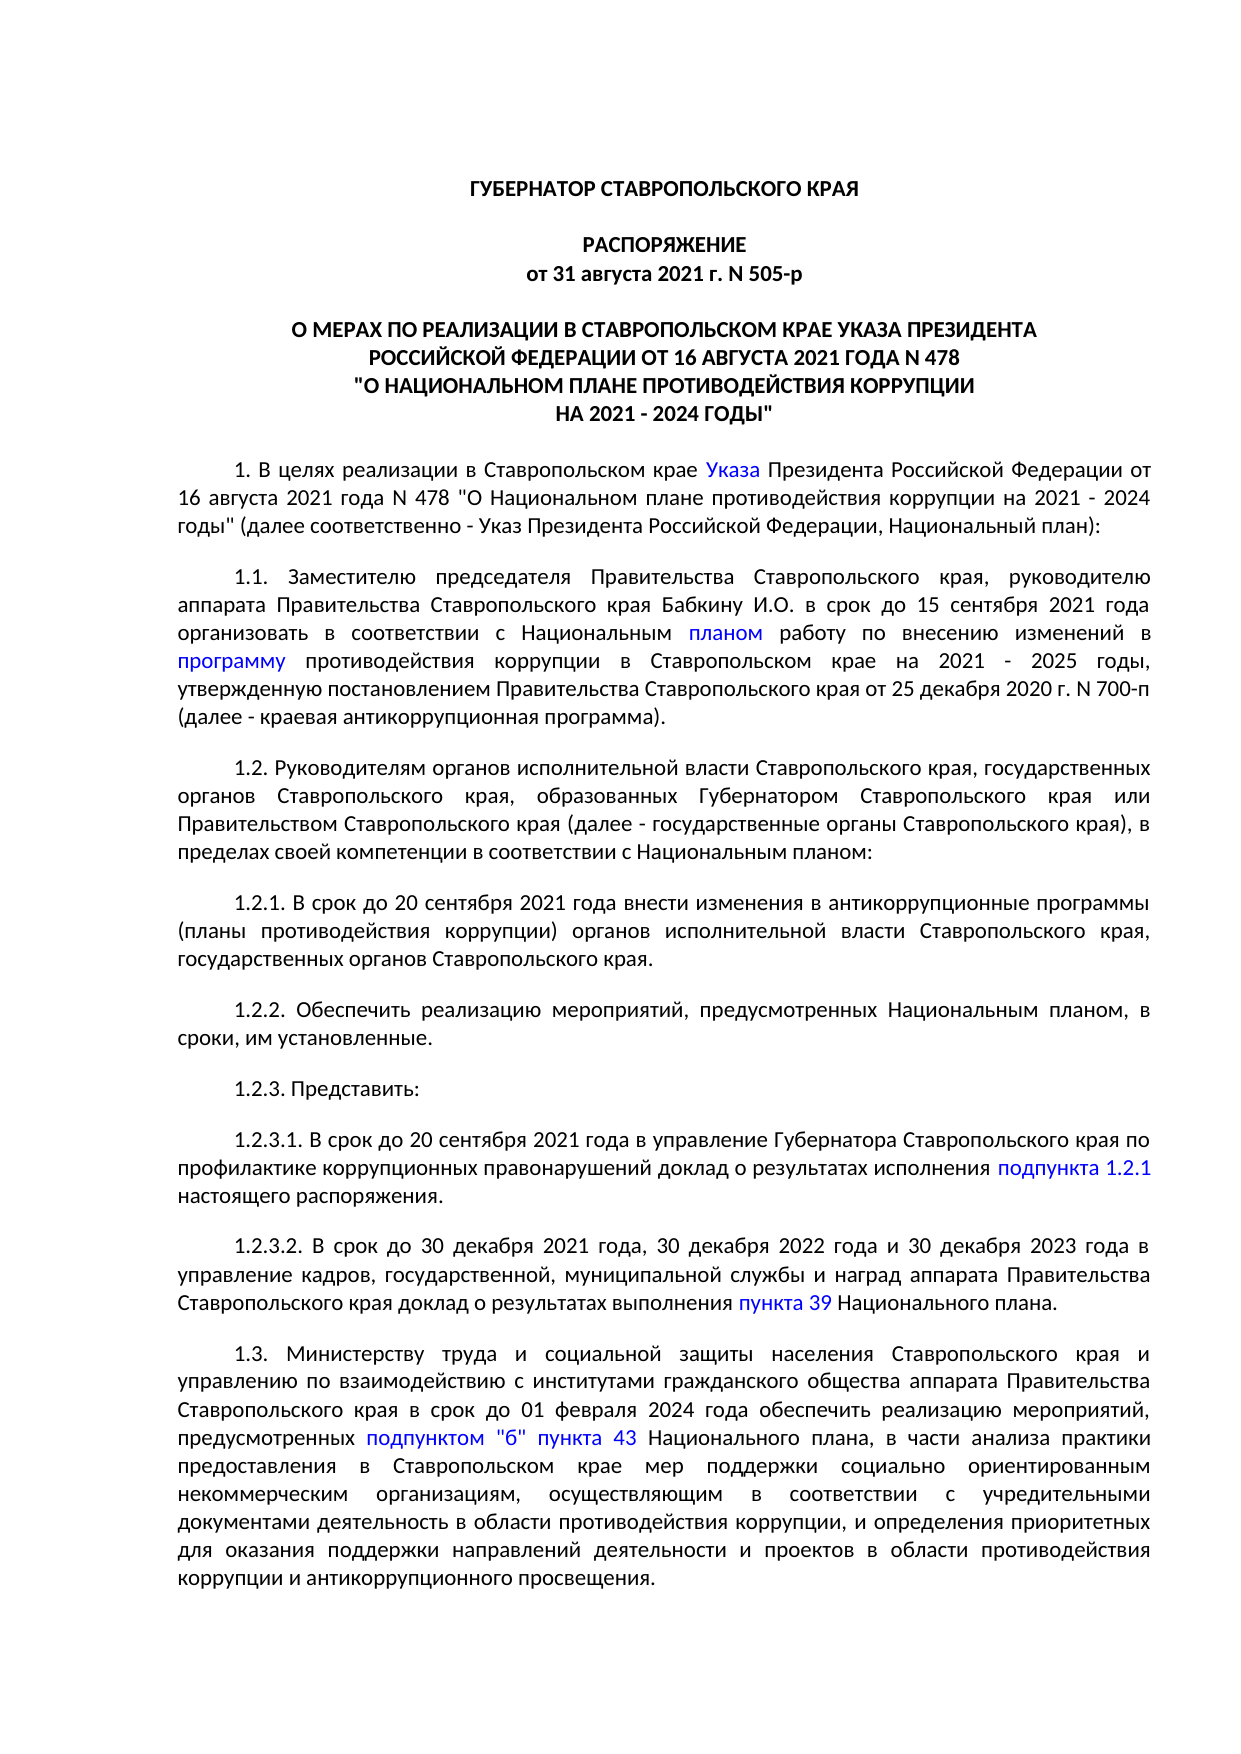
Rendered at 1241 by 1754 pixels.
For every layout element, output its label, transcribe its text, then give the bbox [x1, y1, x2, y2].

title РОССИЙСКОЙ ФЕДЕРАЦИИ ОТ 16 АВГУСТА 2021 ГОДА N 478 [177, 343, 1152, 371]
text 1.2.2. Обеспечить реализацию мероприятий, предусмотренных Национальным планом, в сроки, им установленные. [177, 995, 1152, 1051]
text 1.3. Министерству труда и социальной защиты населения Ставропольского края и управлению по взаимодействию с институтами гражданского общества аппарата Правительства Ставропольского края в срок до 01 февраля 2024 года обеспечить реализацию мероприятий, предусмотренных подпунктом "б" пункта 43 Национального плана, в части анализа практики предоставления в Ставропольском крае мер поддержки социально ориентированным некоммерческим организациям, осуществляющим в соответствии с учредительными документами деятельность в области противодействия коррупции, и определения приоритетных для оказания поддержки направлений деятельности и проектов в области противодействия коррупции и антикоррупционного просвещения. [177, 1339, 1152, 1591]
text 1. В целях реализации в Ставропольском крае Указа Президента Российской Федерации от 16 августа 2021 года N 478 "О Национальном плане противодействия коррупции на 2021 - 2024 годы" (далее соответственно - Указ Президента Российской Федерации, Национальный план): [177, 455, 1152, 539]
title О МЕРАХ ПО РЕАЛИЗАЦИИ В СТАВРОПОЛЬСКОМ КРАЕ УКАЗА ПРЕЗИДЕНТА [177, 315, 1152, 343]
title от 31 августа 2021 г. N 505-р [177, 259, 1152, 287]
text 1.2.3. Представить: [177, 1074, 1152, 1102]
title НА 2021 - 2024 ГОДЫ" [177, 399, 1152, 427]
title РАСПОРЯЖЕНИЕ [177, 231, 1152, 259]
text 1.1. Заместителю председателя Правительства Ставропольского края, руководителю аппарата Правительства Ставропольского края Бабкину И.О. в срок до 15 сентября 2021 года организовать в соответствии с Национальным планом работу по внесению изменений в программу противодействия коррупции в Ставропольском крае на 2021 - 2025 годы, утвержденную постановлением Правительства Ставропольского края от 25 декабря 2020 г. N 700-п (далее - краевая антикоррупционная программа). [177, 562, 1152, 730]
title ГУБЕРНАТОР СТАВРОПОЛЬСКОГО КРАЯ [177, 174, 1152, 203]
text 1.2.3.1. В срок до 20 сентября 2021 года в управление Губернатора Ставропольского края по профилактике коррупционных правонарушений доклад о результатах исполнения подпункта 1.2.1 настоящего распоряжения. [177, 1125, 1152, 1209]
text 1.2.3.2. В срок до 30 декабря 2021 года, 30 декабря 2022 года и 30 декабря 2023 года в управление кадров, государственной, муниципальной службы и наград аппарата Правительства Ставропольского края доклад о результатах выполнения пункта 39 Национального плана. [177, 1232, 1152, 1316]
text 1.2. Руководителям органов исполнительной власти Ставропольского края, государственных органов Ставропольского края, образованных Губернатором Ставропольского края или Правительством Ставропольского края (далее - государственные органы Ставропольского края), в пределах своей компетенции в соответствии с Национальным планом: [177, 753, 1152, 865]
text 1.2.1. В срок до 20 сентября 2021 года внести изменения в антикоррупционные программы (планы противодействия коррупции) органов исполнительной власти Ставропольского края, государственных органов Ставропольского края. [177, 888, 1152, 972]
title "О НАЦИОНАЛЬНОМ ПЛАНЕ ПРОТИВОДЕЙСТВИЯ КОРРУПЦИИ [177, 371, 1152, 399]
